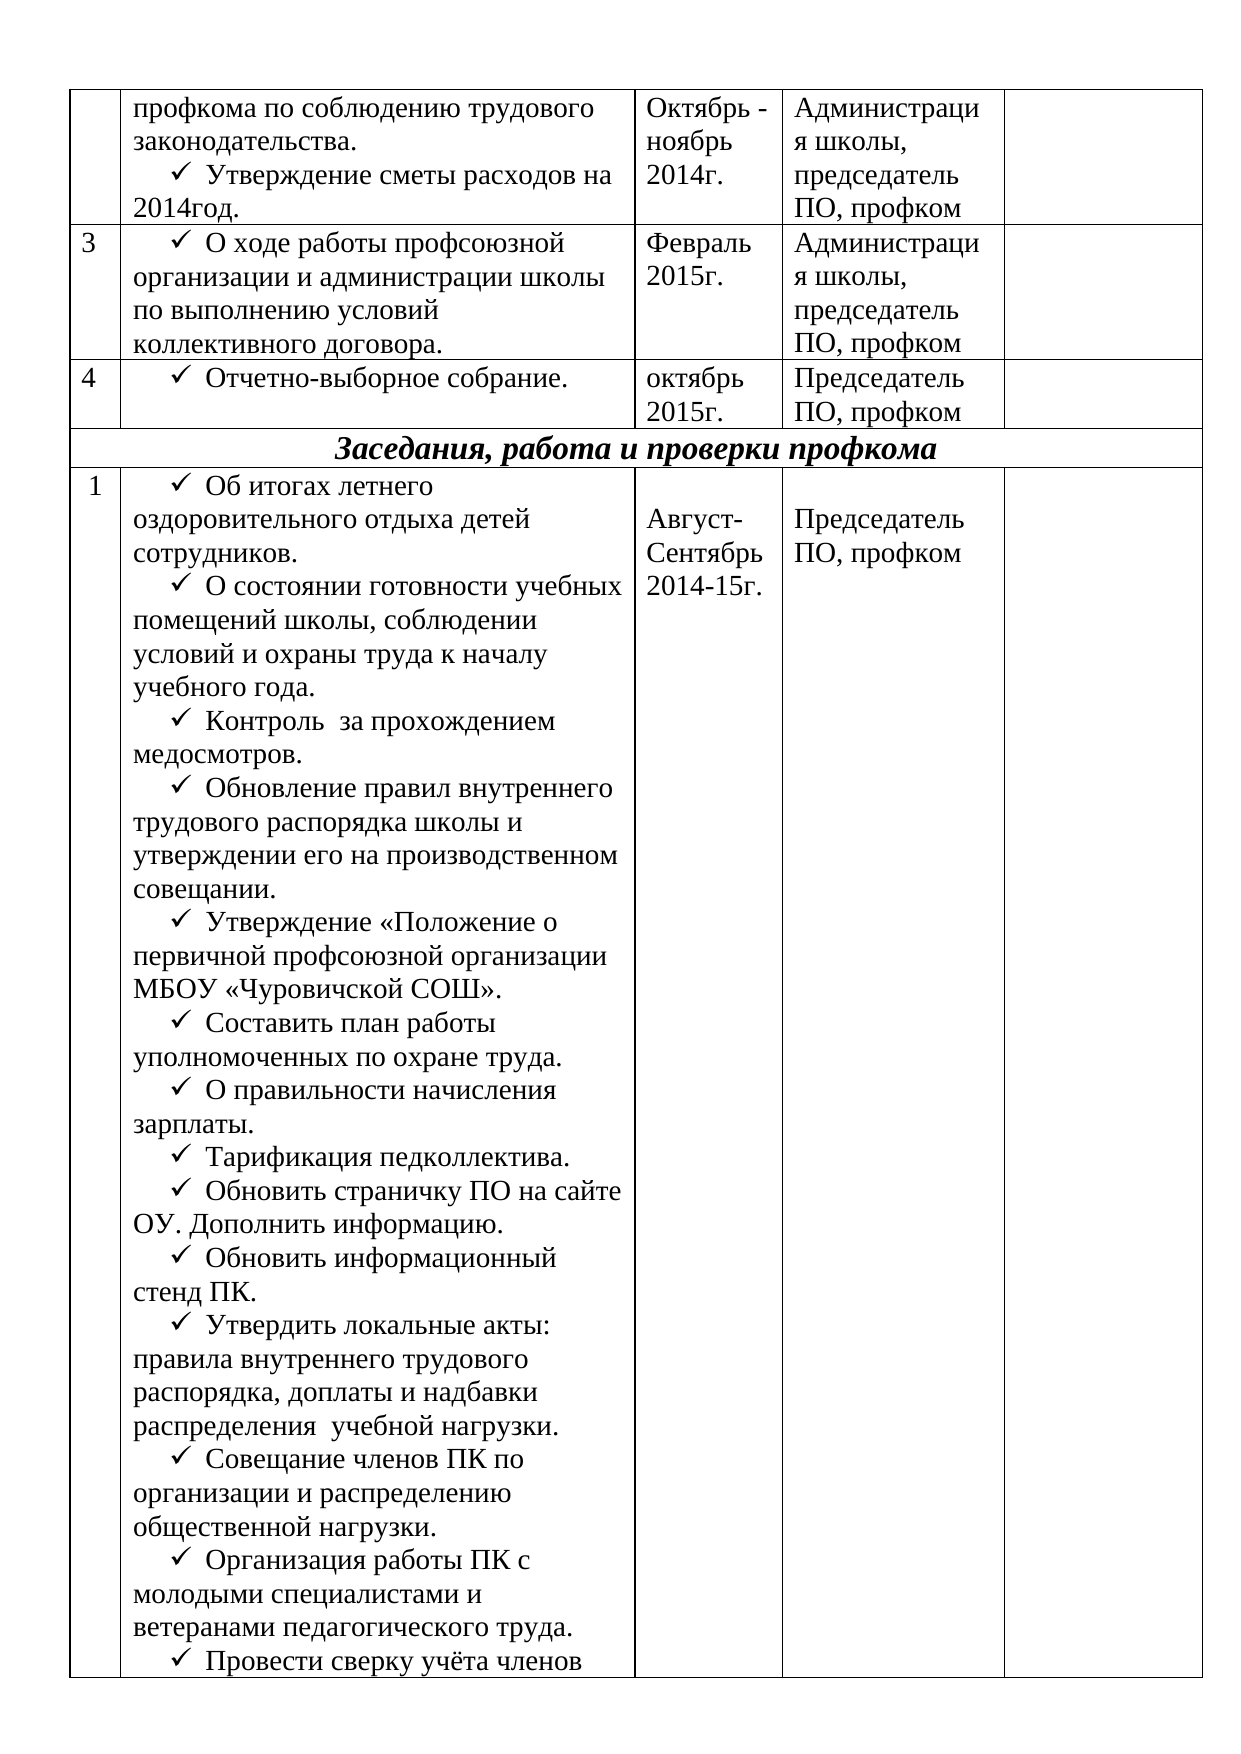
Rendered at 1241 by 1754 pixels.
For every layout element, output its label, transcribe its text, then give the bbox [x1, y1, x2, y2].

table_cell Февраль 2015г. [636, 225, 782, 359]
table_cell Отчетно-выборное собрание. [121, 360, 634, 427]
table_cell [783, 468, 1004, 1677]
table_cell октябрь 2015г. [636, 360, 782, 427]
table_cell 2 [71, 90, 120, 224]
table_cell Администрация школы, председатель ПО, профком [783, 225, 1004, 359]
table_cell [636, 90, 782, 224]
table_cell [636, 468, 782, 1677]
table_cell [121, 468, 634, 1677]
table_cell О ходе работы профсоюзной организации и администрации школы по выполнению условий коллективного договора. [121, 225, 634, 359]
table_cell [1005, 360, 1202, 427]
table_cell Заседания, работа и проверки профкома [71, 429, 1202, 467]
table_cell 4 [71, 360, 120, 427]
table_cell [1005, 225, 1202, 359]
table_cell Председатель ПО, профком [783, 360, 1004, 427]
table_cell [783, 90, 1004, 224]
table_cell [1005, 90, 1202, 224]
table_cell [121, 90, 634, 224]
table_cell 3 [71, 225, 120, 359]
table_cell [1005, 468, 1202, 1677]
table_cell 1 [71, 468, 120, 1677]
